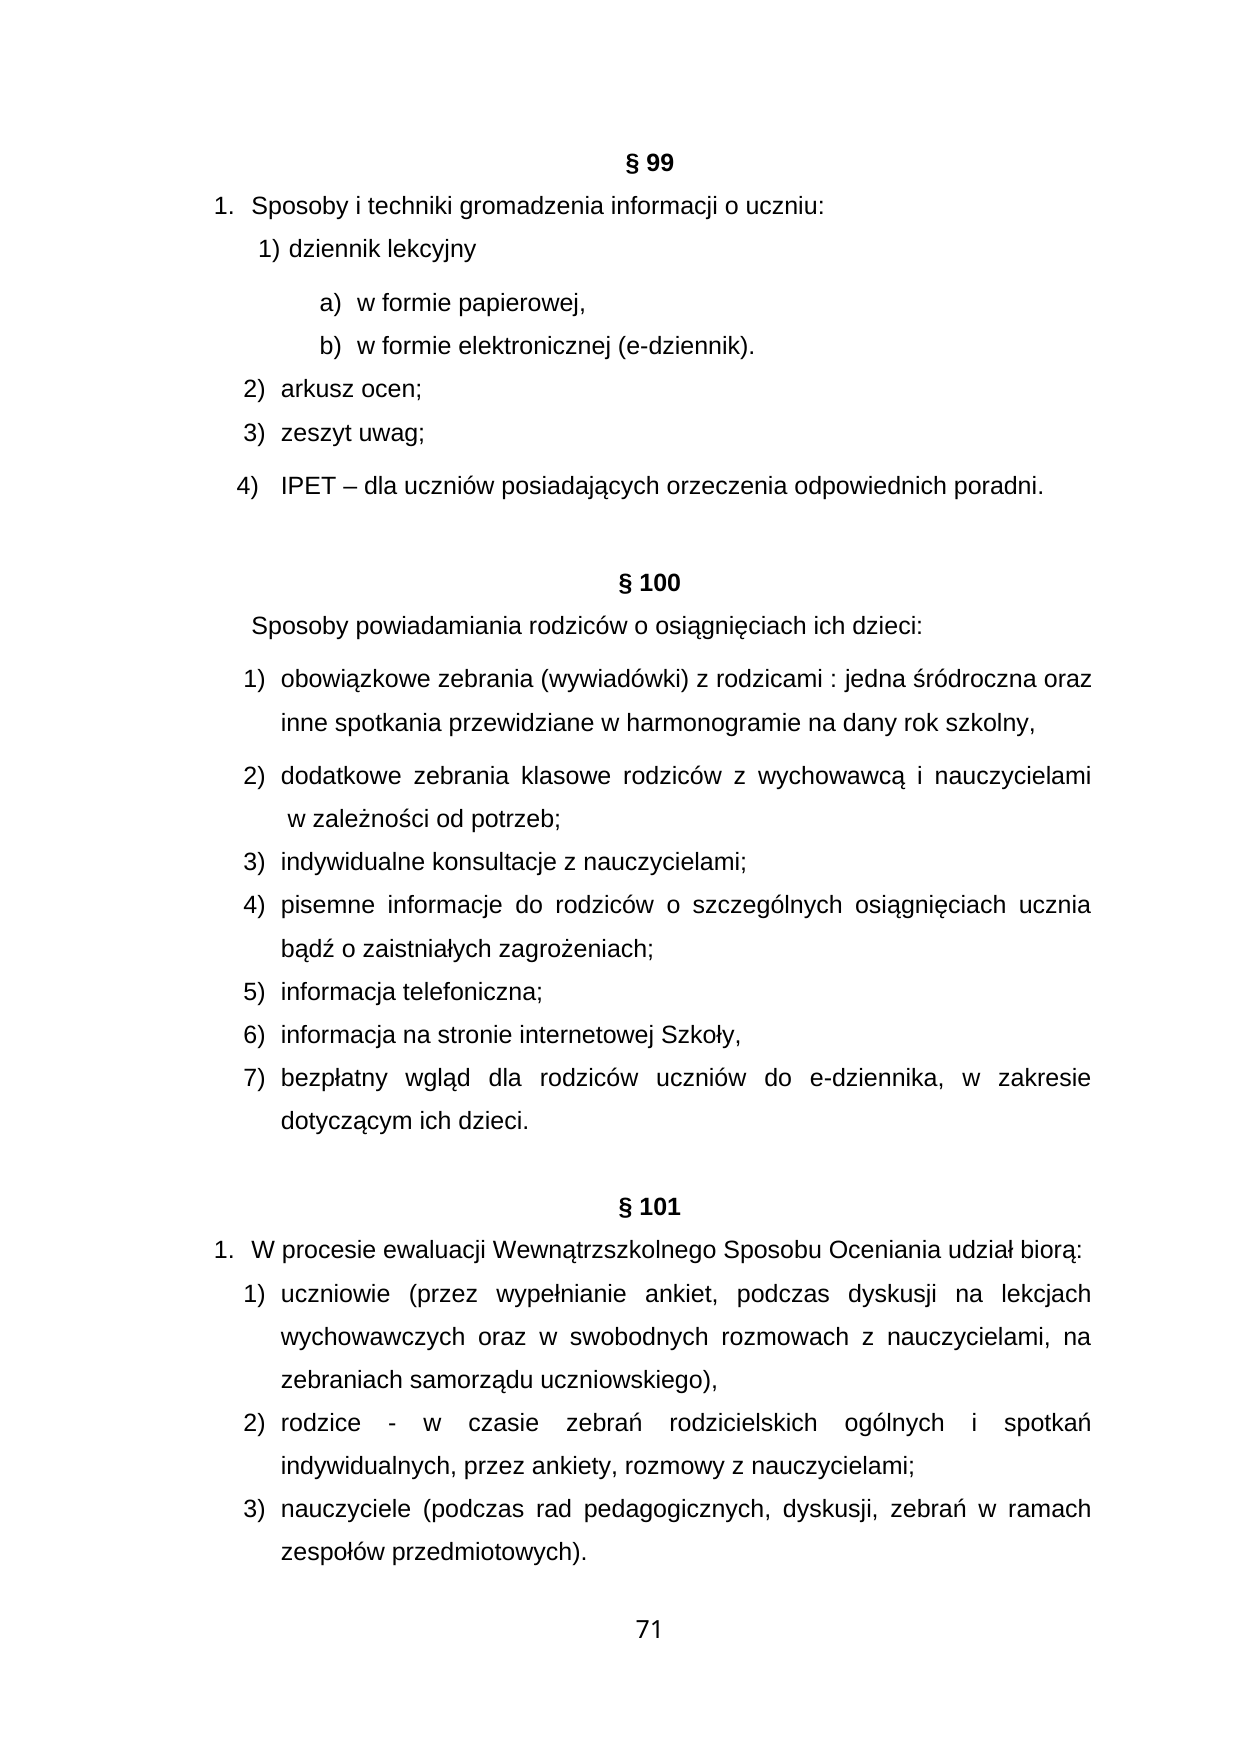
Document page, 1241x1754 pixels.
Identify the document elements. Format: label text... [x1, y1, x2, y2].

list obowiązkowe zebrania (wywiadówki) z rodzicami : jedna śródroczna oraz inne spotkania przewidziane w harmonogramie na dany rok szkolny, [243, 664, 1092, 736]
list rodzice - w czasie zebrań rodzicielskich ogólnych i spotkań indywidualnych, przez ankiety, rozmowy z nauczycielami; [243, 1408, 1092, 1480]
text § 101 [207, 1192, 1092, 1221]
list nauczyciele (podczas rad pedagogicznych, dyskusji, zebrań w ramach zespołów przedmiotowych). [243, 1494, 1092, 1566]
list dodatkowe zebrania klasowe rodziców z wychowawcą i nauczycielami w zależności od potrzeb; [243, 761, 1092, 833]
list zeszyt uwag; [243, 417, 1092, 446]
text § 100 [207, 568, 1092, 596]
text § 99 [207, 148, 1092, 176]
list informacja telefoniczna; [243, 977, 1092, 1005]
list IPET – dla uczniów posiadających orzeczenia odpowiednich poradni. [236, 471, 1092, 500]
list informacja na stronie internetowej Szkoły, [243, 1020, 1092, 1048]
list w formie elektronicznej (e-dziennik). [319, 331, 1092, 360]
list Sposoby i techniki gromadzenia informacji o uczniu: [214, 191, 1092, 219]
list w formie papierowej, [319, 287, 1092, 316]
list W procesie ewaluacji Wewnątrzszkolnego Sposobu Oceniania udział biorą: [214, 1235, 1092, 1264]
list bezpłatny wgląd dla rodziców uczniów do e-dziennika, w zakresie dotyczącym ich dzieci. [243, 1063, 1092, 1135]
list indywidualne konsultacje z nauczycielami; [243, 847, 1092, 876]
list dziennik lekcyjny [258, 234, 1092, 263]
list arkusz ocen; [243, 374, 1092, 403]
list pisemne informacje do rodziców o szczególnych osiągnięciach ucznia bądź o zaistniałych zagrożeniach; [243, 890, 1092, 962]
text Sposoby powiadamiania rodziców o osiągnięciach ich dzieci: [251, 611, 1092, 639]
list uczniowie (przez wypełnianie ankiet, podczas dyskusji na lekcjach wychowawczych oraz w swobodnych rozmowach z nauczycielami, na zebraniach samorządu uczniowskiego), [243, 1278, 1092, 1393]
